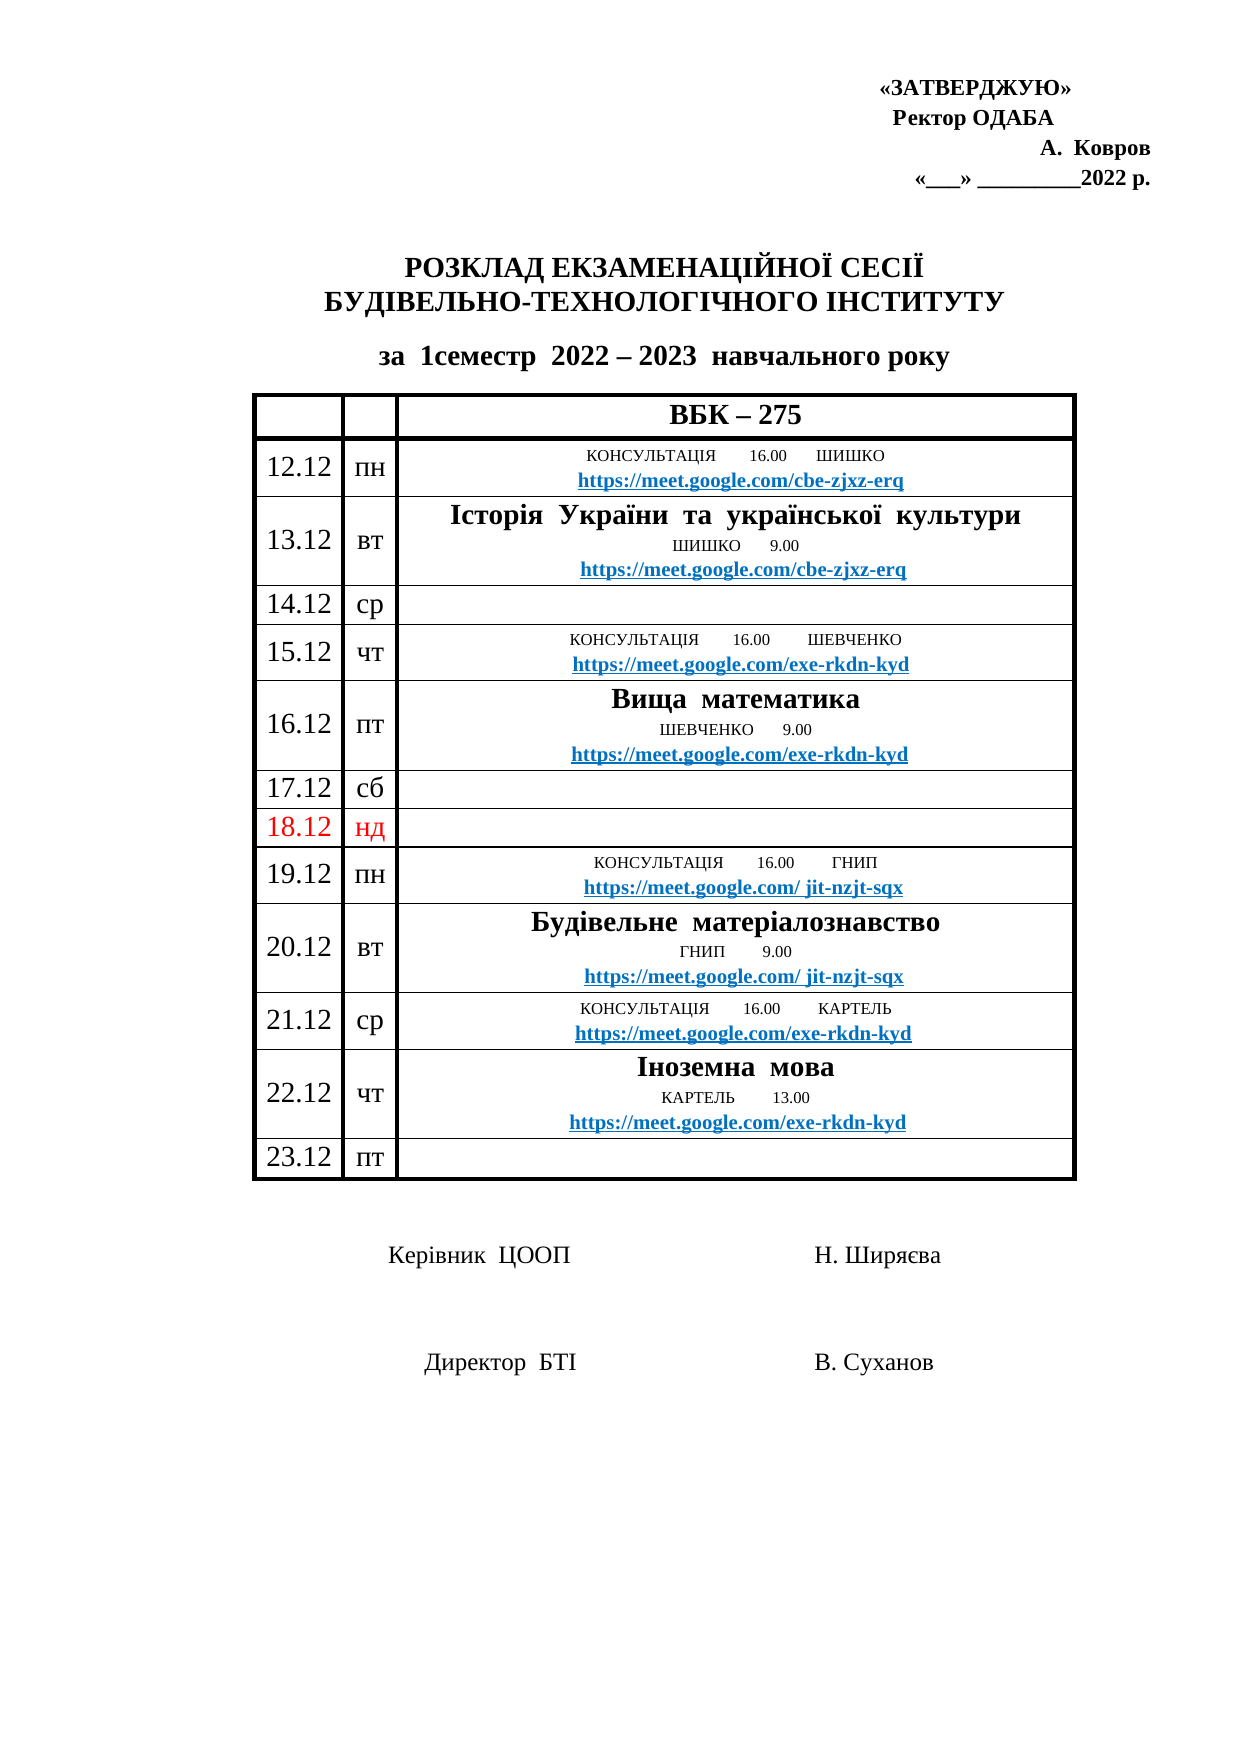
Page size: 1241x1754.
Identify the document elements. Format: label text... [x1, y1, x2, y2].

table_cell КОНСУЛЬТАЦІЯ 16.00 ГНИП https://meet.google.com/ jit-nzjt-sqx [399, 848, 1072, 903]
table_cell чт [345, 625, 395, 680]
table_cell 21.12 [257, 993, 341, 1048]
table_cell КОНСУЛЬТАЦІЯ 16.00 ШИШКО https://meet.google.com/cbe-zjxz-erq [399, 441, 1072, 496]
table_cell 12.12 [257, 441, 341, 496]
table_cell 23.12 [257, 1139, 341, 1176]
text Ректор ОДАБА [177, 104, 1152, 130]
table_header [345, 397, 395, 436]
table_cell вт [345, 904, 395, 992]
table_cell нд [345, 809, 395, 846]
table_cell Історія України та української культури ШИШКО 9.00 https://meet.google.com/cbe-zjxz-erq [399, 497, 1072, 585]
text за 1семестр 2022 – 2023 навчального року [177, 338, 1152, 372]
table_cell 18.12 [257, 809, 341, 846]
table_header [257, 397, 341, 436]
table_cell чт [345, 1050, 395, 1138]
table_cell пн [345, 441, 395, 496]
table_cell [399, 771, 1072, 808]
text РОЗКЛАД ЕКЗАМЕНАЦІЙНОЇ СЕСІЇ [177, 250, 1152, 284]
table_cell ср [345, 993, 395, 1048]
text А. Ковров [177, 134, 1152, 161]
table_cell 20.12 [257, 904, 341, 992]
table_cell [399, 1139, 1072, 1176]
table_cell 22.12 [257, 1050, 341, 1138]
table_cell [399, 809, 1072, 846]
table_cell [399, 586, 1072, 624]
table_cell вт [345, 497, 395, 585]
table_cell пт [345, 681, 395, 769]
table_cell ср [345, 586, 395, 624]
table_cell 17.12 [257, 771, 341, 808]
table_cell Вища математика ШЕВЧЕНКО 9.00 https://meet.google.com/exe-rkdn-kyd [399, 681, 1072, 769]
table_header ВБК – 275 [399, 397, 1072, 436]
table_cell Іноземна мова КАРТЕЛЬ 13.00 https://meet.google.com/exe-rkdn-kyd [399, 1050, 1072, 1138]
table_cell Будівельне матеріалознавство ГНИП 9.00 https://meet.google.com/ jit-nzjt-sqx [399, 904, 1072, 992]
table_cell 13.12 [257, 497, 341, 585]
text «___» _________2022 р. [177, 164, 1152, 191]
text БУДІВЕЛЬНО-ТЕХНОЛОГІЧНОГО ІНСТИТУТУ [177, 284, 1152, 317]
text Директор БТІ В. Суханов [177, 1347, 1152, 1376]
table_cell КОНСУЛЬТАЦІЯ 16.00 ШЕВЧЕНКО https://meet.google.com/exe-rkdn-kyd [399, 625, 1072, 680]
text Керівник ЦООП Н. Ширяєва [177, 1240, 1152, 1268]
table_cell КОНСУЛЬТАЦІЯ 16.00 КАРТЕЛЬ https://meet.google.com/exe-rkdn-kyd [399, 993, 1072, 1048]
text «ЗАТВЕРДЖУЮ» [177, 74, 1152, 100]
table_cell 19.12 [257, 848, 341, 903]
table_cell 16.12 [257, 681, 341, 769]
table_cell пт [345, 1139, 395, 1176]
table_cell 14.12 [257, 586, 341, 624]
table_cell пн [345, 848, 395, 903]
table_cell сб [345, 771, 395, 808]
table_cell 15.12 [257, 625, 341, 680]
